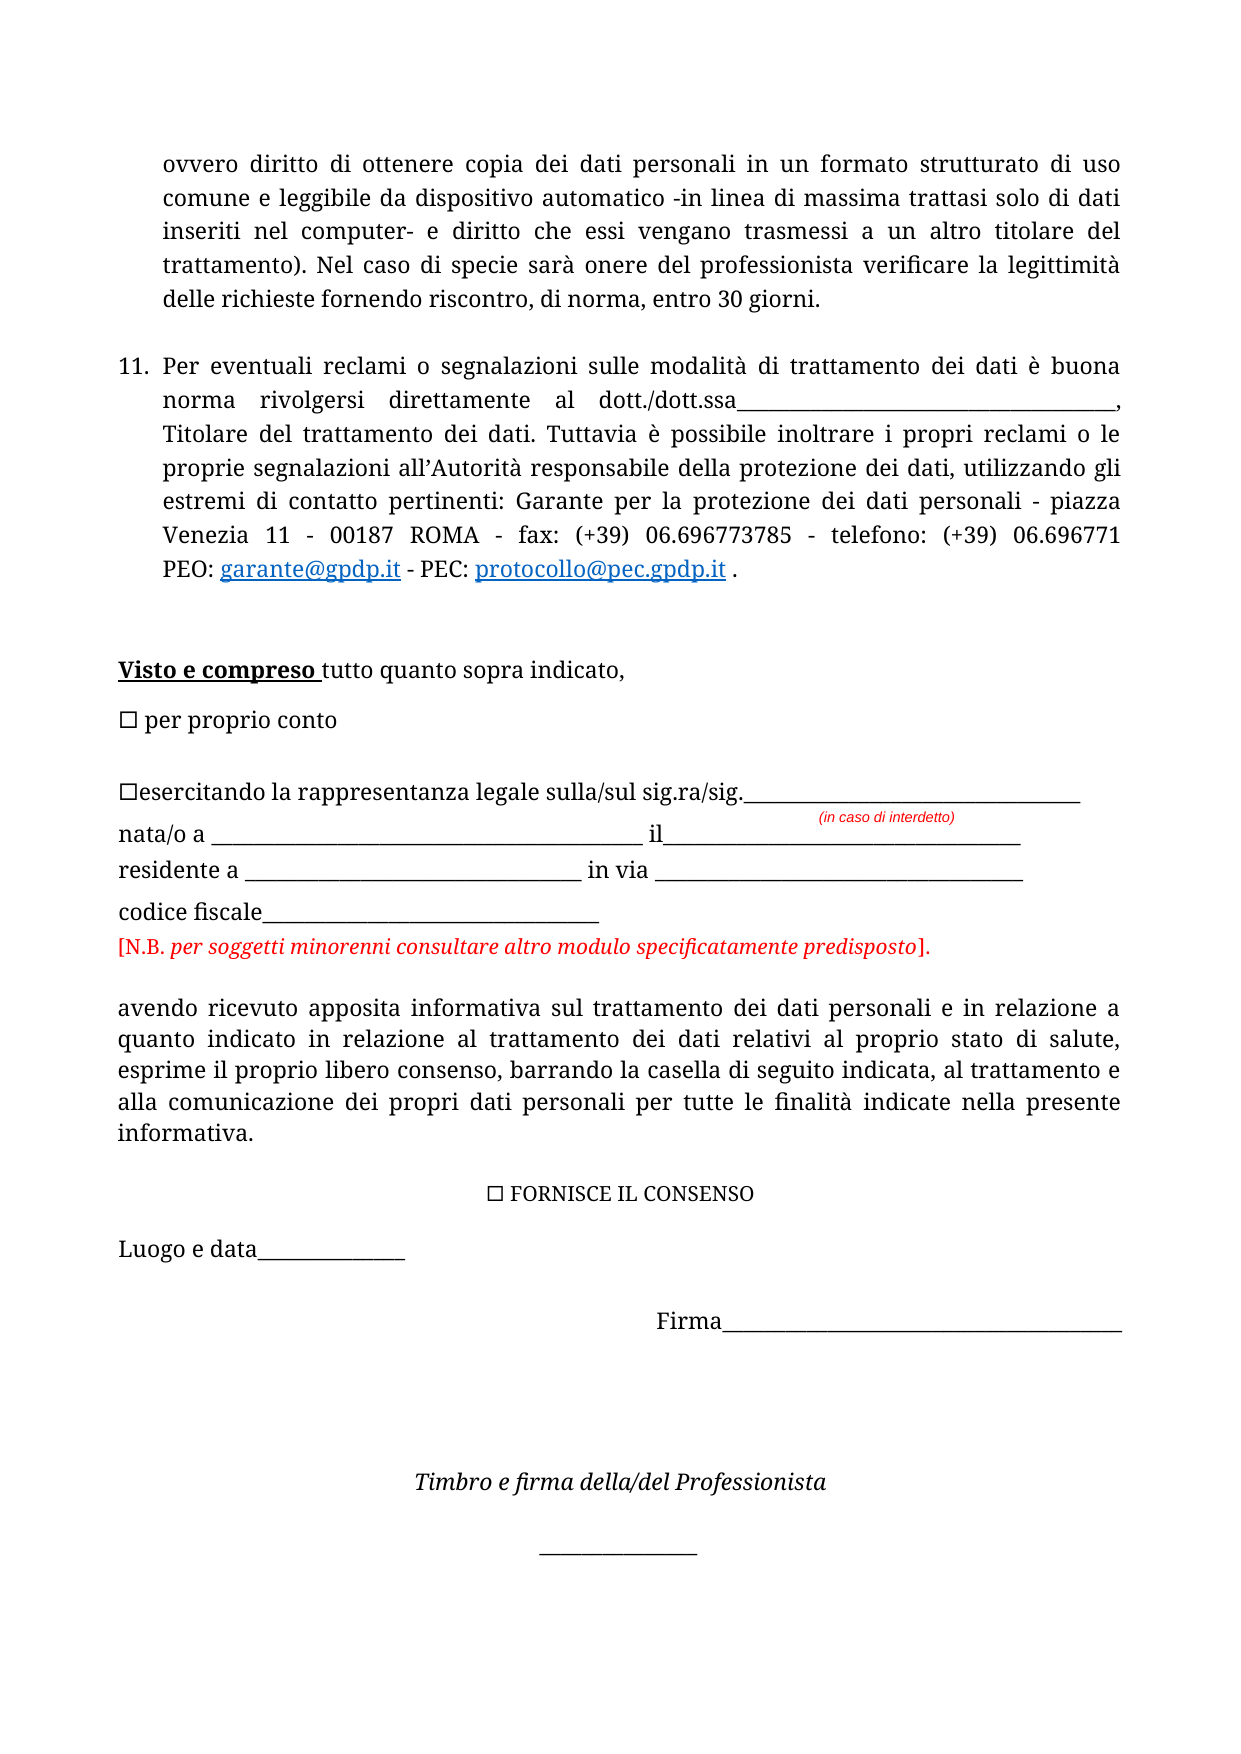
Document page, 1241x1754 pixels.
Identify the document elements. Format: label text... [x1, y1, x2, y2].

text esercitando la rappresentanza legale sulla/sul sig.ra/sig.________________________________ [118, 776, 1122, 807]
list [118, 148, 1122, 314]
text Luogo e data______________ [118, 1233, 1122, 1264]
text Timbro e firma della/del Professionista [118, 1466, 1122, 1497]
list Per eventuali reclami o segnalazioni sulle modalità di trattamento dei dati è buona norma rivolgersi direttamente al dott./dott.ssa____________________________________, Titolare del trattamento dei dati. Tuttavia è possibile inoltrare i propri reclami o le proprie segnalazioni all’Autorità responsabile della protezione dei dati, utilizzando gli estremi di contatto pertinenti: Garante per la protezione dei dati personali - piazza Venezia 11 - 00187 ROMA - fax: (+39) 06.696773785 - telefono: (+39) 06.696771 PEO: garante@gpdp.it - PEC: protocollo@pec.gpdp.it . [118, 350, 1122, 584]
text per proprio conto [118, 704, 1122, 735]
text [N.B. per soggetti minorenni consultare altro modulo specificatamente predisposto]. [117, 932, 1122, 961]
text avendo ricevuto apposita informativa sul trattamento dei dati personali e in relazione a quanto indicato in relazione al trattamento dei dati relativi al proprio stato di salute, esprime il proprio libero consenso, barrando la casella di seguito indicata, al trattamento e alla comunicazione dei propri dati personali per tutte le finalità indicate nella presente informativa. [117, 992, 1122, 1148]
text Visto e compreso tutto quanto sopra indicato, [118, 653, 1122, 685]
text _______________ [118, 1528, 1122, 1559]
text nata/o a _________________________________________ il__________________________________ residente a ________________________________ in via ___________________________________ [118, 818, 1122, 885]
text FORNISCE IL CONSENSO [118, 1179, 1122, 1208]
text Firma______________________________________ [118, 1304, 1122, 1336]
text codice fiscale________________________________ [118, 896, 1122, 927]
